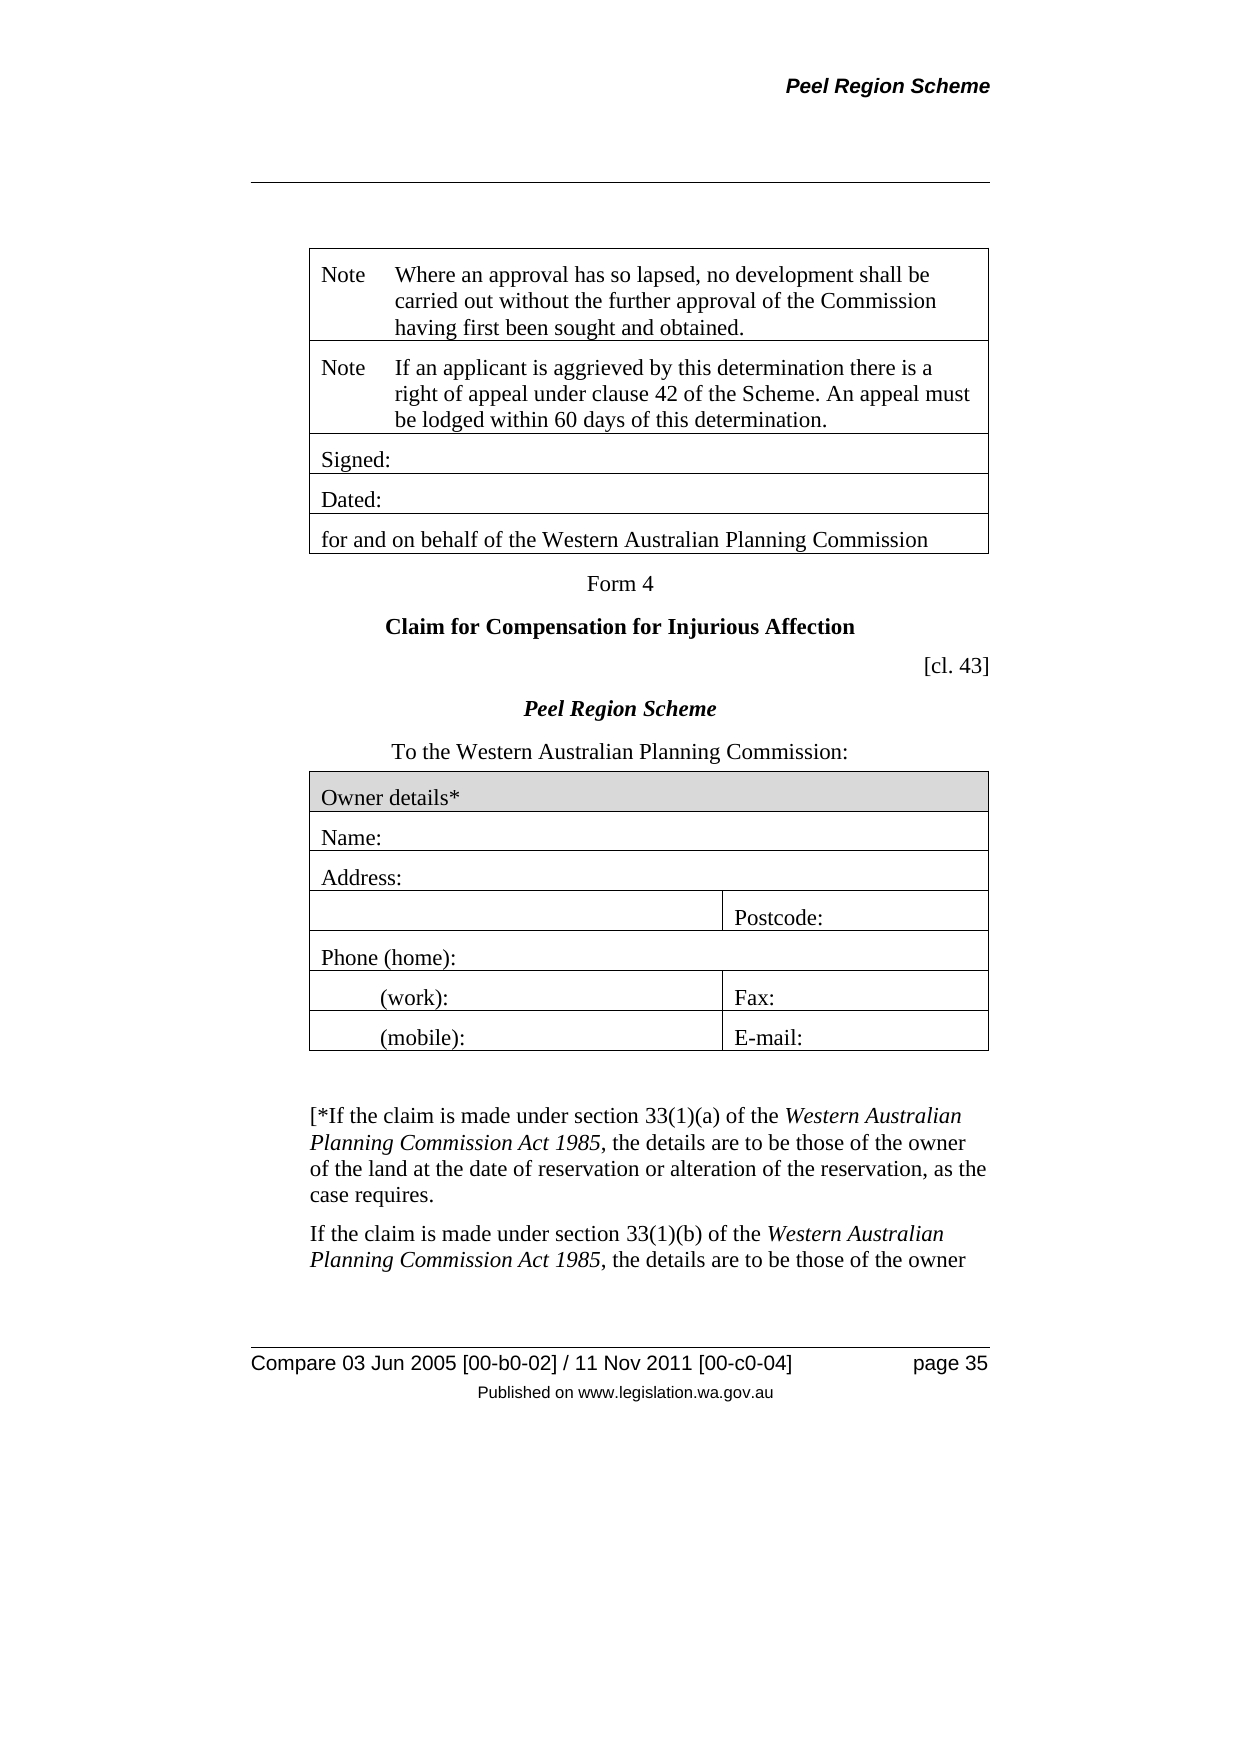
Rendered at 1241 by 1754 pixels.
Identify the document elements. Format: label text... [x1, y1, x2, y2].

table_cell Name: [310, 812, 988, 850]
subtitle Claim for Compensation for Injurious Affection [251, 613, 990, 639]
table_cell Signed: [310, 434, 988, 473]
subtitle Form 4 [251, 570, 990, 596]
table_cell Address: [310, 851, 988, 890]
table_cell (mobile): [310, 1011, 722, 1050]
subtitle To the Western Australian Planning Commission: [251, 738, 990, 764]
table_cell Phone (home): [310, 931, 988, 970]
table_cell Note [310, 341, 383, 433]
table_cell [310, 891, 722, 930]
table_cell (work): [310, 971, 722, 1010]
table_cell If an applicant is aggrieved by this determination there is a right of appeal under clause 42 of the Scheme. An appeal must be lodged within 60 days of this determination. [383, 341, 988, 433]
table_header Owner details* [310, 772, 988, 811]
text [*If the claim is made under section 33(1)(a) of the Western Australian Planning Commission Act 1985, the details are to be those of the owner of the land at the date of reservation or alteration of the reservation, as the case requires. [309, 1102, 990, 1208]
table_cell Dated: [310, 474, 988, 512]
table_cell Postcode: [723, 891, 988, 930]
table_cell for and on behalf of the Western Australian Planning Commission [310, 514, 988, 552]
text [cl. 43] [251, 652, 990, 678]
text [309, 1220, 990, 1273]
subtitle Peel Region Scheme [251, 695, 990, 721]
table_cell E-mail: [723, 1011, 988, 1050]
table_cell Note [310, 249, 383, 340]
table_cell Fax: [723, 971, 988, 1010]
table_cell Where an approval has so lapsed, no development shall be carried out without the further approval of the Commission having first been sought and obtained. [383, 249, 988, 340]
